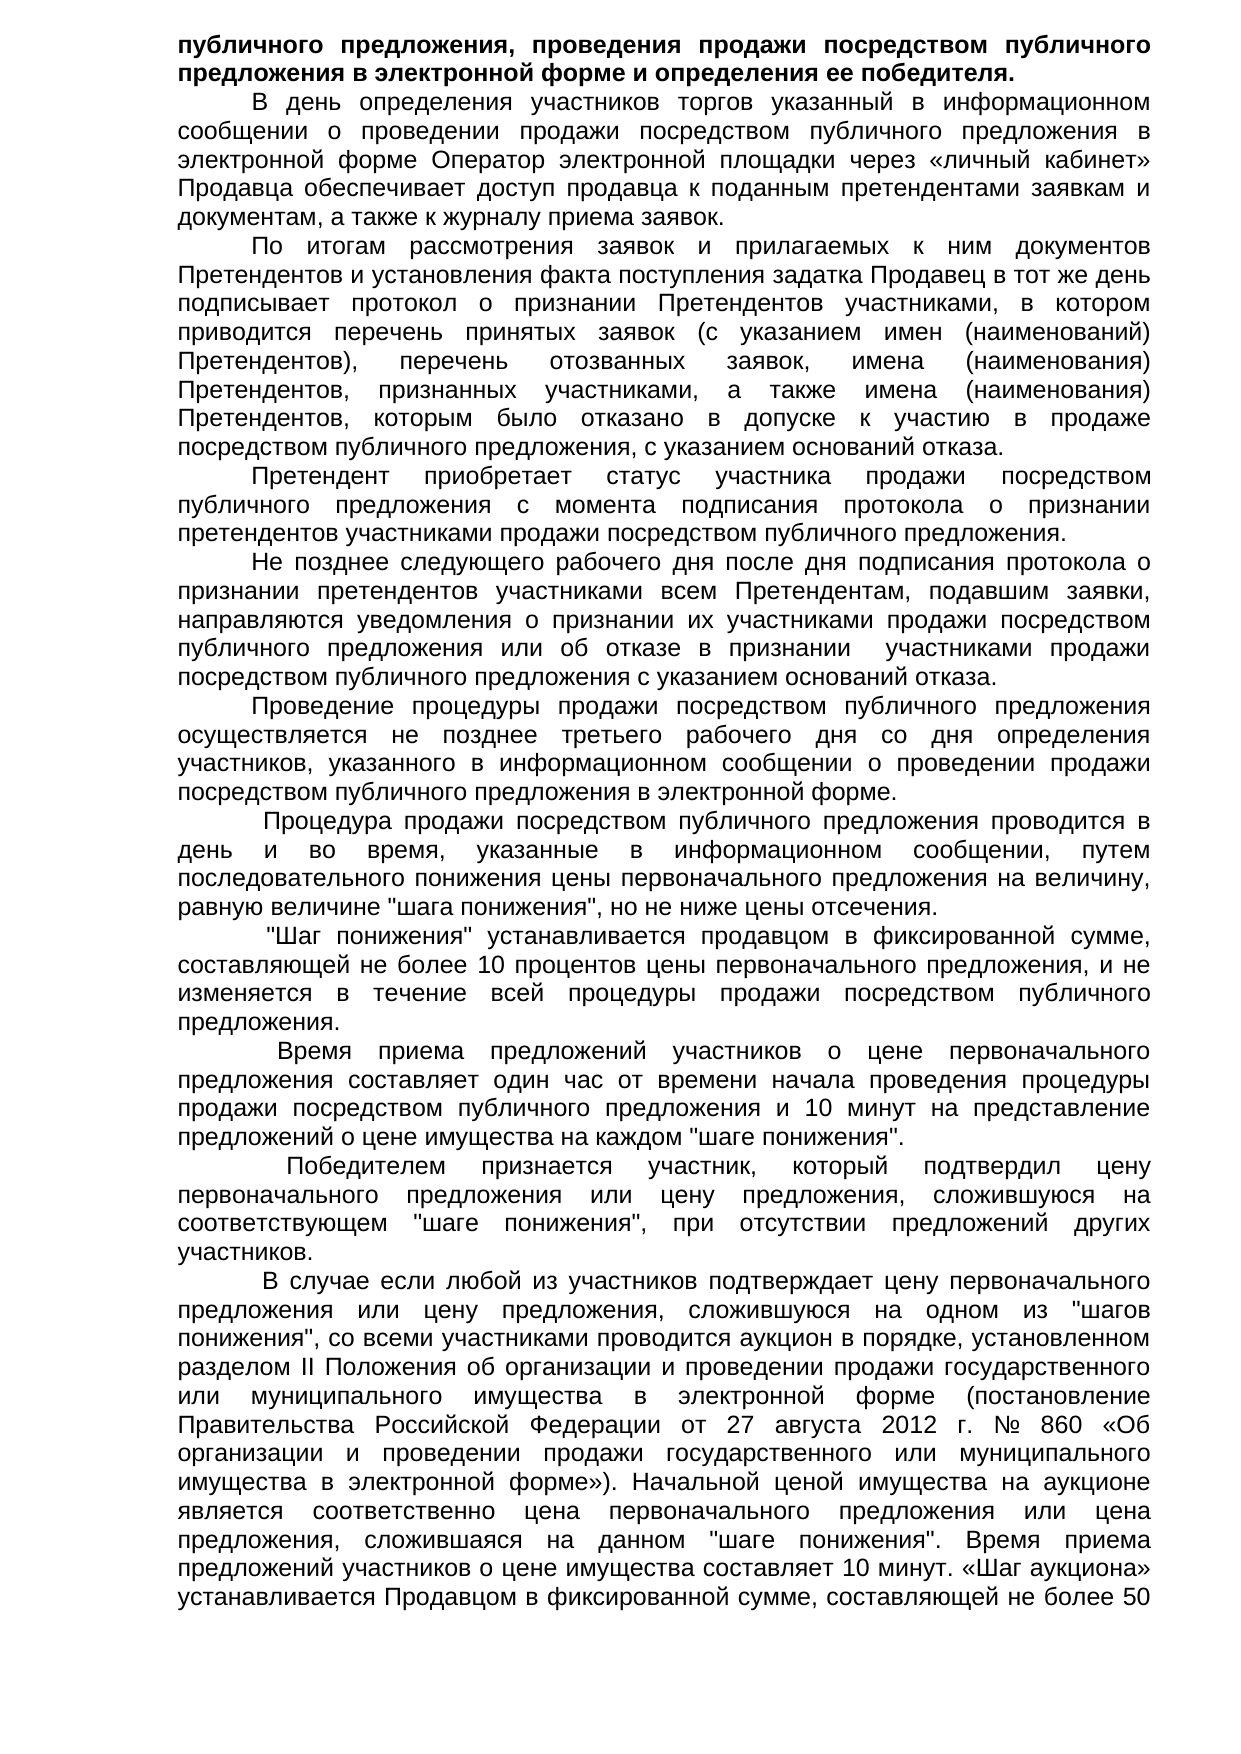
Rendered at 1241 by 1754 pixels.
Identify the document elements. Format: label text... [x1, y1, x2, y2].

text Время приема предложений участников о цене первоначального предложения составляет один час от времени начала проведения процедуры продажи посредством публичного предложения и 10 минут на представление предложений о цене имущества на каждом "шаге понижения". [177, 1036, 1152, 1151]
text Победителем признается участник, который подтвердил цену первоначального предложения или цену предложения, сложившуюся на соответствующем "шаге понижения", при отсутствии предложений других участников. [177, 1151, 1152, 1266]
text Проведение процедуры продажи посредством публичного предложения осуществляется не позднее третьего рабочего дня со дня определения участников, указанного в информационном сообщении о проведении продажи посредством публичного предложения в электронной форме. [177, 691, 1152, 806]
text В день определения участников торгов указанный в информационном сообщении о проведении продажи посредством публичного предложения в электронной форме Оператор электронной площадки через «личный кабинет» Продавца обеспечивает доступ продавца к поданным претендентами заявкам и документам, а также к журналу приема заявок. [177, 87, 1152, 231]
text Претендент приобретает статус участника продажи посредством публичного предложения с момента подписания протокола о признании претендентов участниками продажи посредством публичного предложения. [177, 461, 1152, 547]
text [177, 1266, 1152, 1611]
text Процедура продажи посредством публичного предложения проводится в день и во время, указанные в информационном сообщении, путем последовательного понижения цены первоначального предложения на величину, равную величине "шага понижения", но не ниже цены отсечения. [177, 806, 1152, 921]
text По итогам рассмотрения заявок и прилагаемых к ним документов Претендентов и установления факта поступления задатка Продавец в тот же день подписывает протокол о признании Претендентов участниками, в котором приводится перечень принятых заявок (с указанием имен (наименований) Претендентов), перечень отозванных заявок, имена (наименования) Претендентов, признанных участниками, а также имена (наименования) Претендентов, которым было отказано в допуске к участию в продаже посредством публичного предложения, с указанием оснований отказа. [177, 231, 1152, 461]
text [177, 29, 1152, 87]
text Не позднее следующего рабочего дня после дня подписания протокола о признании претендентов участниками всем Претендентам, подавшим заявки, направляются уведомления о признании их участниками продажи посредством публичного предложения или об отказе в признании участниками продажи посредством публичного предложения с указанием оснований отказа. [177, 547, 1152, 691]
text "Шаг понижения" устанавливается продавцом в фиксированной сумме, составляющей не более 10 процентов цены первоначального предложения, и не изменяется в течение всей процедуры продажи посредством публичного предложения. [177, 921, 1152, 1036]
